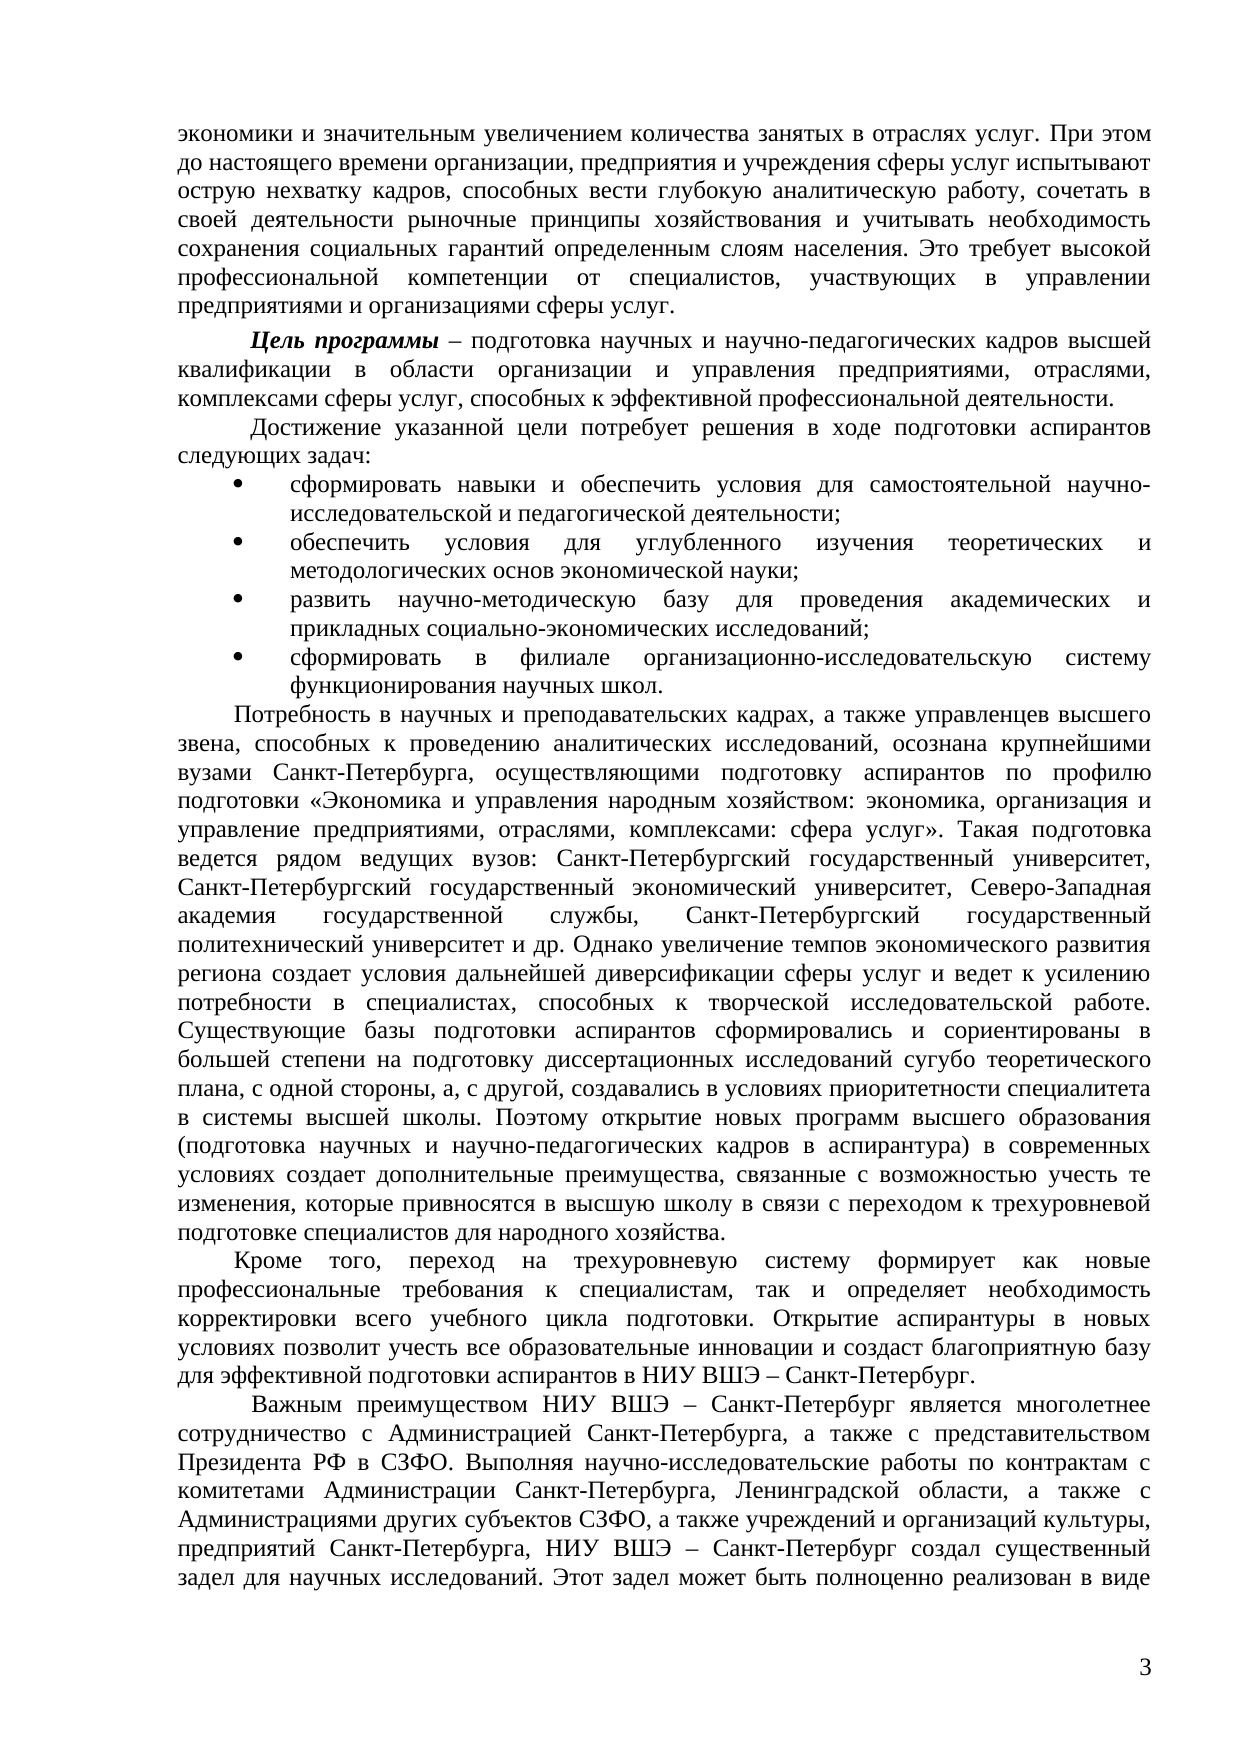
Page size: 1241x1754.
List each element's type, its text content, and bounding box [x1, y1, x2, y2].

text Цель программы – подготовка научных и научно-педагогических кадров высшей квалификации в области организации и управления предприятиями, отраслями, комплексами сферы услуг, способных к эффективной профессиональной деятельности. [177, 326, 1152, 412]
text Достижение указанной цели потребует решения в ходе подготовки аспирантов следующих задач: [177, 412, 1152, 469]
list сформировать в филиале организационно-исследовательскую систему функционирования научных школ. [233, 642, 1152, 699]
text Потребность в научных и преподавательских кадрах, а также управленцев высшего звена, способных к проведению аналитических исследований, осознана крупнейшими вузами Санкт-Петербурга, осуществляющими подготовку аспирантов по профилю подготовки «Экономика и управления народным хозяйством: экономика, организация и управление предприятиями, отраслями, комплексами: сфера услуг». Такая подготовка ведется рядом ведущих вузов: Санкт-Петербургский государственный университет, Санкт-Петербургский государственный экономический университет, Северо-Западная академия государственной службы, Санкт-Петербургский государственный политехнический университет и др. Однако увеличение темпов экономического развития региона создает условия дальнейшей диверсификации сферы услуг и ведет к усилению потребности в специалистах, способных к творческой исследовательской работе. Существующие базы подготовки аспирантов сформировались и сориентированы в большей степени на подготовку диссертационных исследований сугубо теоретического плана, с одной стороны, а, с другой, создавались в условиях приоритетности специалитета в системы высшей школы. Поэтому открытие новых программ высшего образования (подготовка научных и научно-педагогических кадров в аспирантура) в современных условиях создает дополнительные преимущества, связанные с возможностью учесть те изменения, которые привносятся в высшую школу в связи с переходом к трехуровневой подготовке специалистов для народного хозяйства. [177, 699, 1152, 1246]
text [177, 118, 1152, 319]
text Кроме того, переход на трехуровневую систему формирует как новые профессиональные требования к специалистам, так и определяет необходимость корректировки всего учебного цикла подготовки. Открытие аспирантуры в новых условиях позволит учесть все образовательные инновации и создаст благоприятную базу для эффективной подготовки аспирантов в НИУ ВШЭ – Санкт-Петербург. [177, 1246, 1152, 1389]
list сформировать навыки и обеспечить условия для самостоятельной научно-исследовательской и педагогической деятельности; [233, 469, 1152, 527]
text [177, 1389, 1152, 1591]
list обеспечить условия для углубленного изучения теоретических и методологических основ экономической науки; [233, 527, 1152, 584]
list развить научно-методическую базу для проведения академических и прикладных социально-экономических исследований; [233, 584, 1152, 642]
